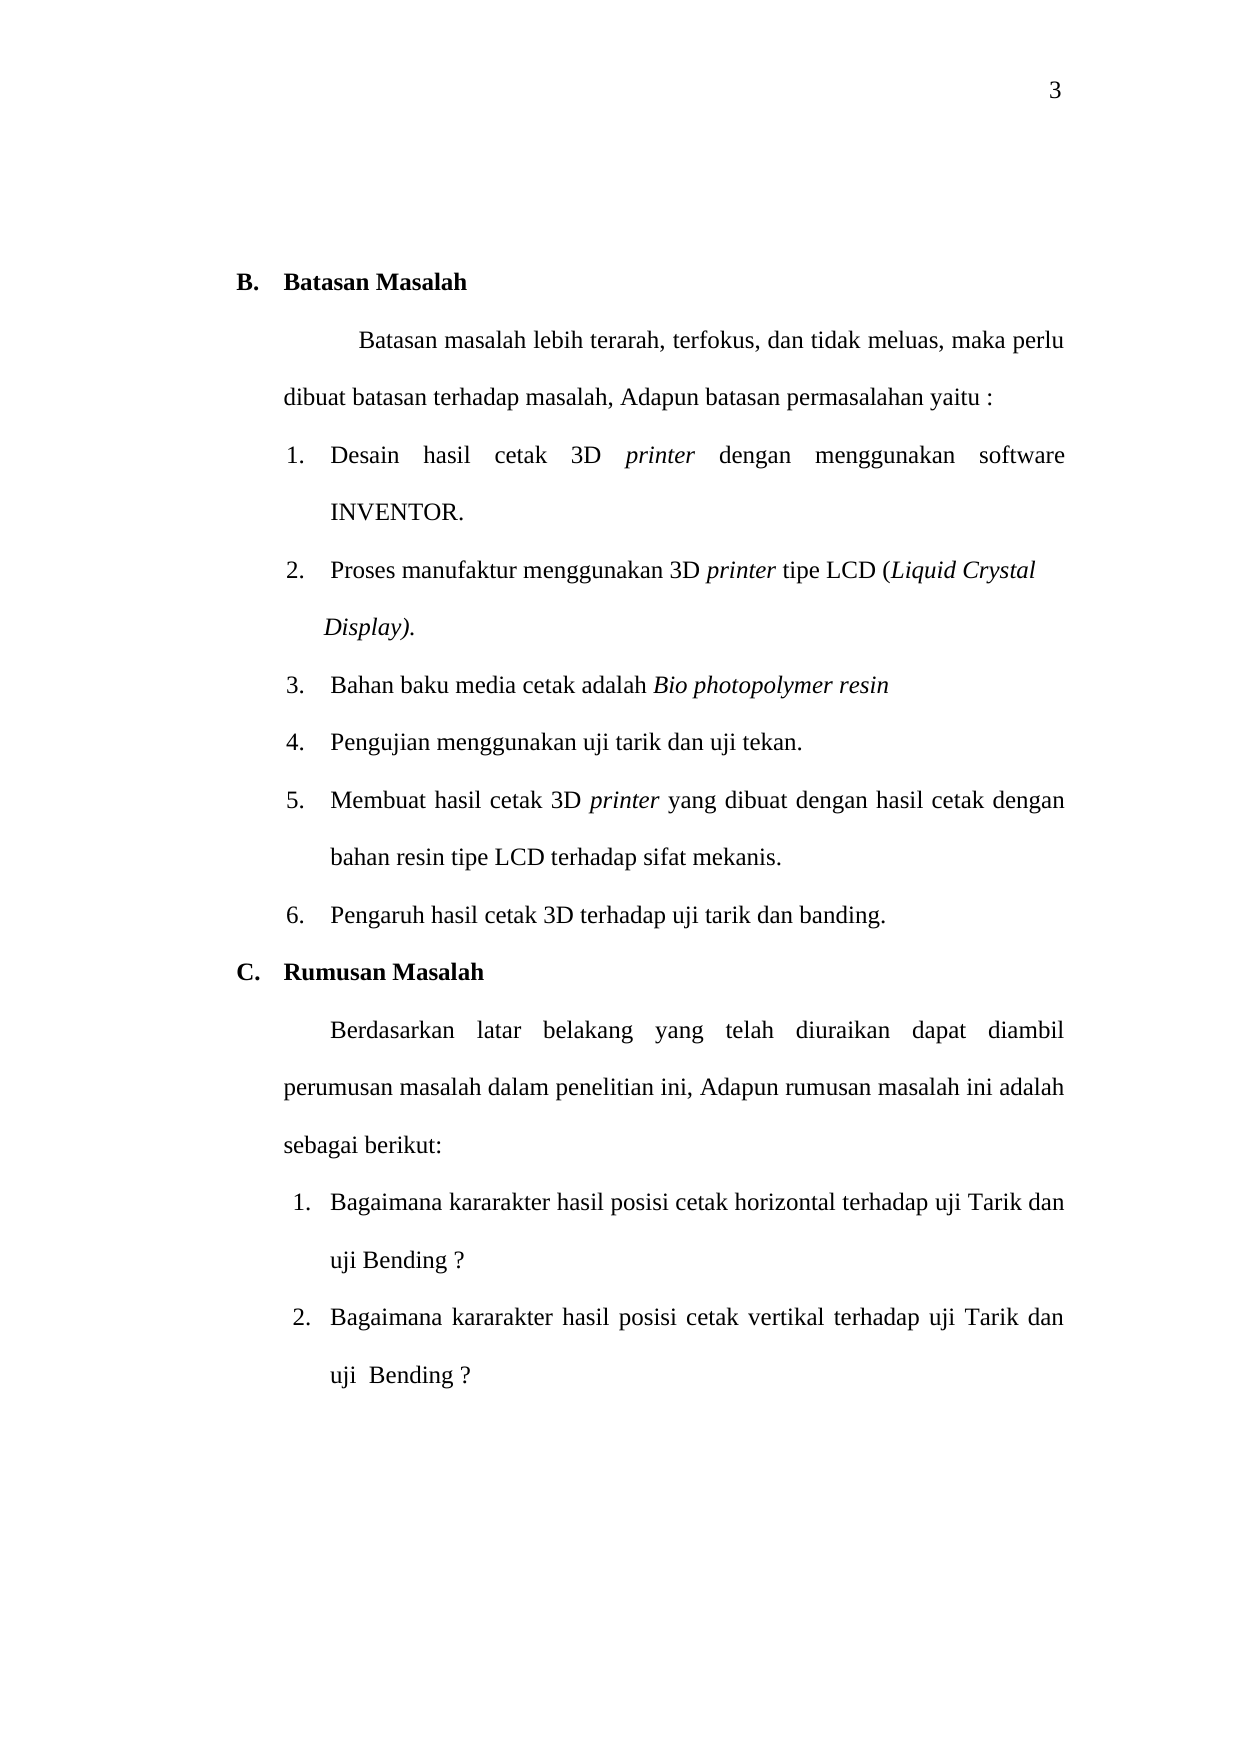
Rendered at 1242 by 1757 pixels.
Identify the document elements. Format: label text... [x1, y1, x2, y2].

subtitle Rumusan Masalah [236, 957, 1065, 986]
list Desain hasil cetak 3D printer dengan menggunakan software INVENTOR. [286, 440, 1065, 526]
text Batasan masalah lebih terarah, terfokus, dan tidak meluas, maka perlu dibuat batasan terhadap masalah, Adapun batasan permasalahan yaitu : [283, 325, 1065, 411]
list Proses manufaktur menggunakan 3D printer tipe LCD (Liquid Crystal [286, 555, 1065, 583]
list Bahan baku media cetak adalah Bio photopolymer resin [286, 670, 1065, 698]
text Berdasarkan latar belakang yang telah diuraikan dapat diambil perumusan masalah dalam penelitian ini, Adapun rumusan masalah ini adalah sebagai berikut: [283, 1015, 1065, 1158]
subtitle Batasan Masalah [236, 267, 1061, 296]
text Display). [323, 612, 1065, 641]
list Pengujian menggunakan uji tarik dan uji tekan. [286, 727, 1065, 756]
list Bagaimana kararakter hasil posisi cetak horizontal terhadap uji Tarik dan uji Bending ? [292, 1187, 1065, 1273]
list Bagaimana kararakter hasil posisi cetak vertikal terhadap uji Tarik dan uji Bending ? [292, 1302, 1065, 1388]
list Pengaruh hasil cetak 3D terhadap uji tarik dan banding. [286, 900, 1065, 928]
list Membuat hasil cetak 3D printer yang dibuat dengan hasil cetak dengan bahan resin tipe LCD terhadap sifat mekanis. [286, 785, 1065, 871]
